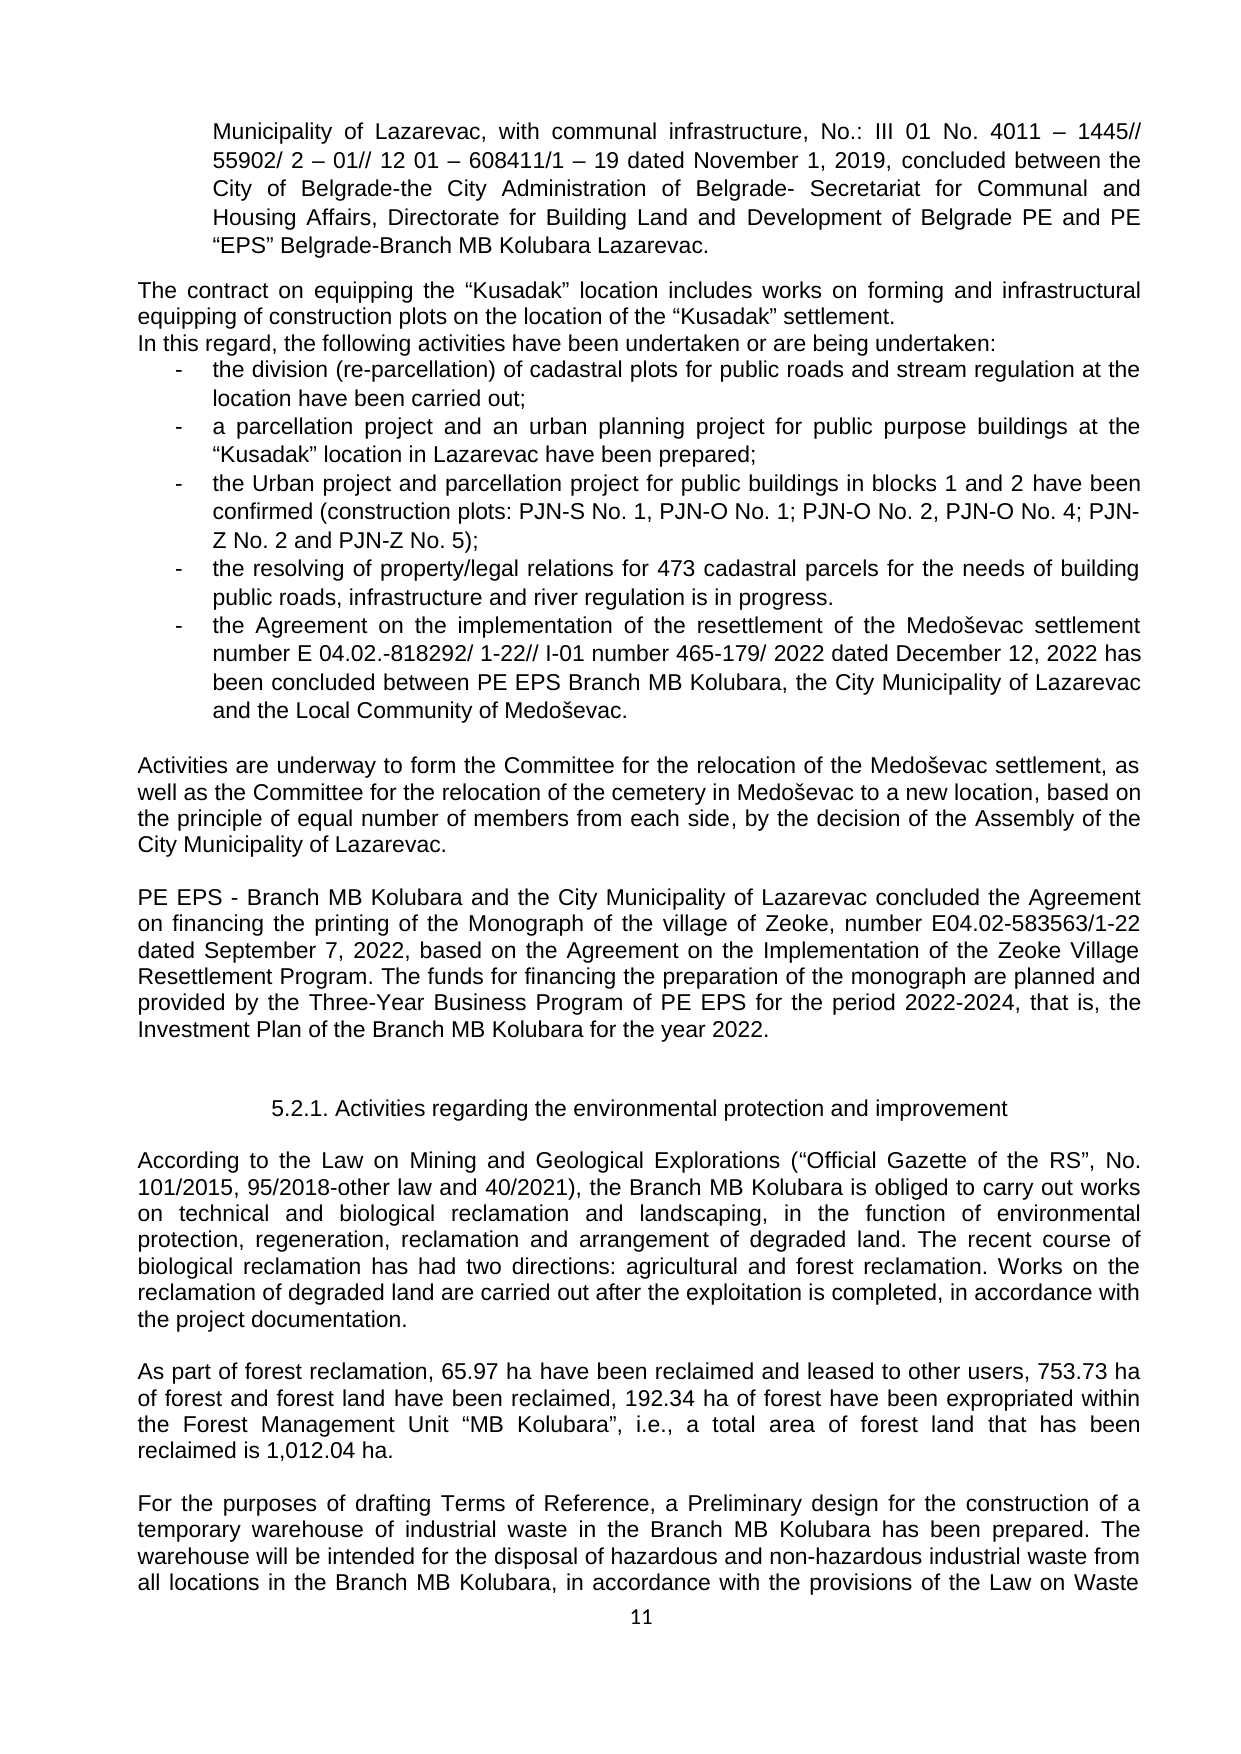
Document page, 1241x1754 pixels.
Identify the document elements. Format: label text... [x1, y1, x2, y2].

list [175, 118, 1141, 258]
text Activities are underway to form the Committee for the relocation of the Medoševac settlement, as well as the Committee for the relocation of the cemetery in Medoševac to a new location, based on the principle of equal number of members from each side, by the decision of the Assembly of the City Municipality of Lazarevac. [137, 752, 1141, 857]
list a parcellation project and an urban planning project for public purpose buildings at the “Kusadak” location in Lazarevac have been prepared; [175, 413, 1141, 468]
text PE EPS - Branch MB Kolubara and the City Municipality of Lazarevac concluded the Agreement on financing the printing of the Monograph of the village of Zeoke, number Е04.02-583563/1-22 dated September 7, 2022, based on the Agreement on the Implementation of the Zeoke Village Resettlement Program. The funds for financing the preparation of the monograph are planned and provided by the Three-Year Business Program of PE EPS for the period 2022-2024, that is, the Investment Plan of the Branch MB Kolubara for the year 2022. [137, 884, 1141, 1042]
list the resolving of property/legal relations for 473 cadastral parcels for the needs of building public roads, infrastructure and river regulation is in progress. [175, 555, 1141, 610]
text According to the Law on Mining and Geological Explorations (“Official Gazette of the RS”, No. 101/2015, 95/2018-other law and 40/2021), the Branch MB Kolubara is obliged to carry out works on technical and biological reclamation and landscaping, in the function of environmental protection, regeneration, reclamation and arrangement of degraded land. The recent course of biological reclamation has had two directions: agricultural and forest reclamation. Works on the reclamation of degraded land are carried out after the exploitation is completed, in accordance with the project documentation. [137, 1147, 1141, 1332]
text In this regard, the following activities have been undertaken or are being undertaken: [137, 330, 1141, 356]
list the division (re-parcellation) of cadastral plots for public roads and stream regulation at the location have been carried out; [175, 356, 1141, 411]
text 5.2.1. Activities regarding the environmental protection and improvement [137, 1095, 1141, 1121]
list the Agreement on the implementation of the resettlement of the Medoševac settlement number E 04.02.-818292/ 1-22// I-01 number 465-179/ 2022 dated December 12, 2022 has been concluded between PE EPS Branch MB Kolubara, the City Municipality of Lazarevac and the Local Community of Medoševac. [175, 612, 1141, 724]
list the Urban project and parcellation project for public buildings in blocks 1 and 2 have been confirmed (construction plots: PJN-S No. 1, PJN-O No. 1; PJN-O No. 2, PJN-O No. 4; PJN-Z No. 2 and PJN-Z No. 5); [175, 470, 1141, 553]
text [137, 1490, 1141, 1595]
text The contract on equipping the “Kusadak” location includes works on forming and infrastructural equipping of construction plots on the location of the “Kusadak” settlement. [137, 277, 1141, 330]
text As part of forest reclamation, 65.97 ha have been reclaimed and leased to other users, 753.73 ha of forest and forest land have been reclaimed, 192.34 ha of forest have been expropriated within the Forest Management Unit “MB Kolubara”, i.e., a total area of forest land that has been reclaimed is 1,012.04 ha. [137, 1358, 1141, 1464]
